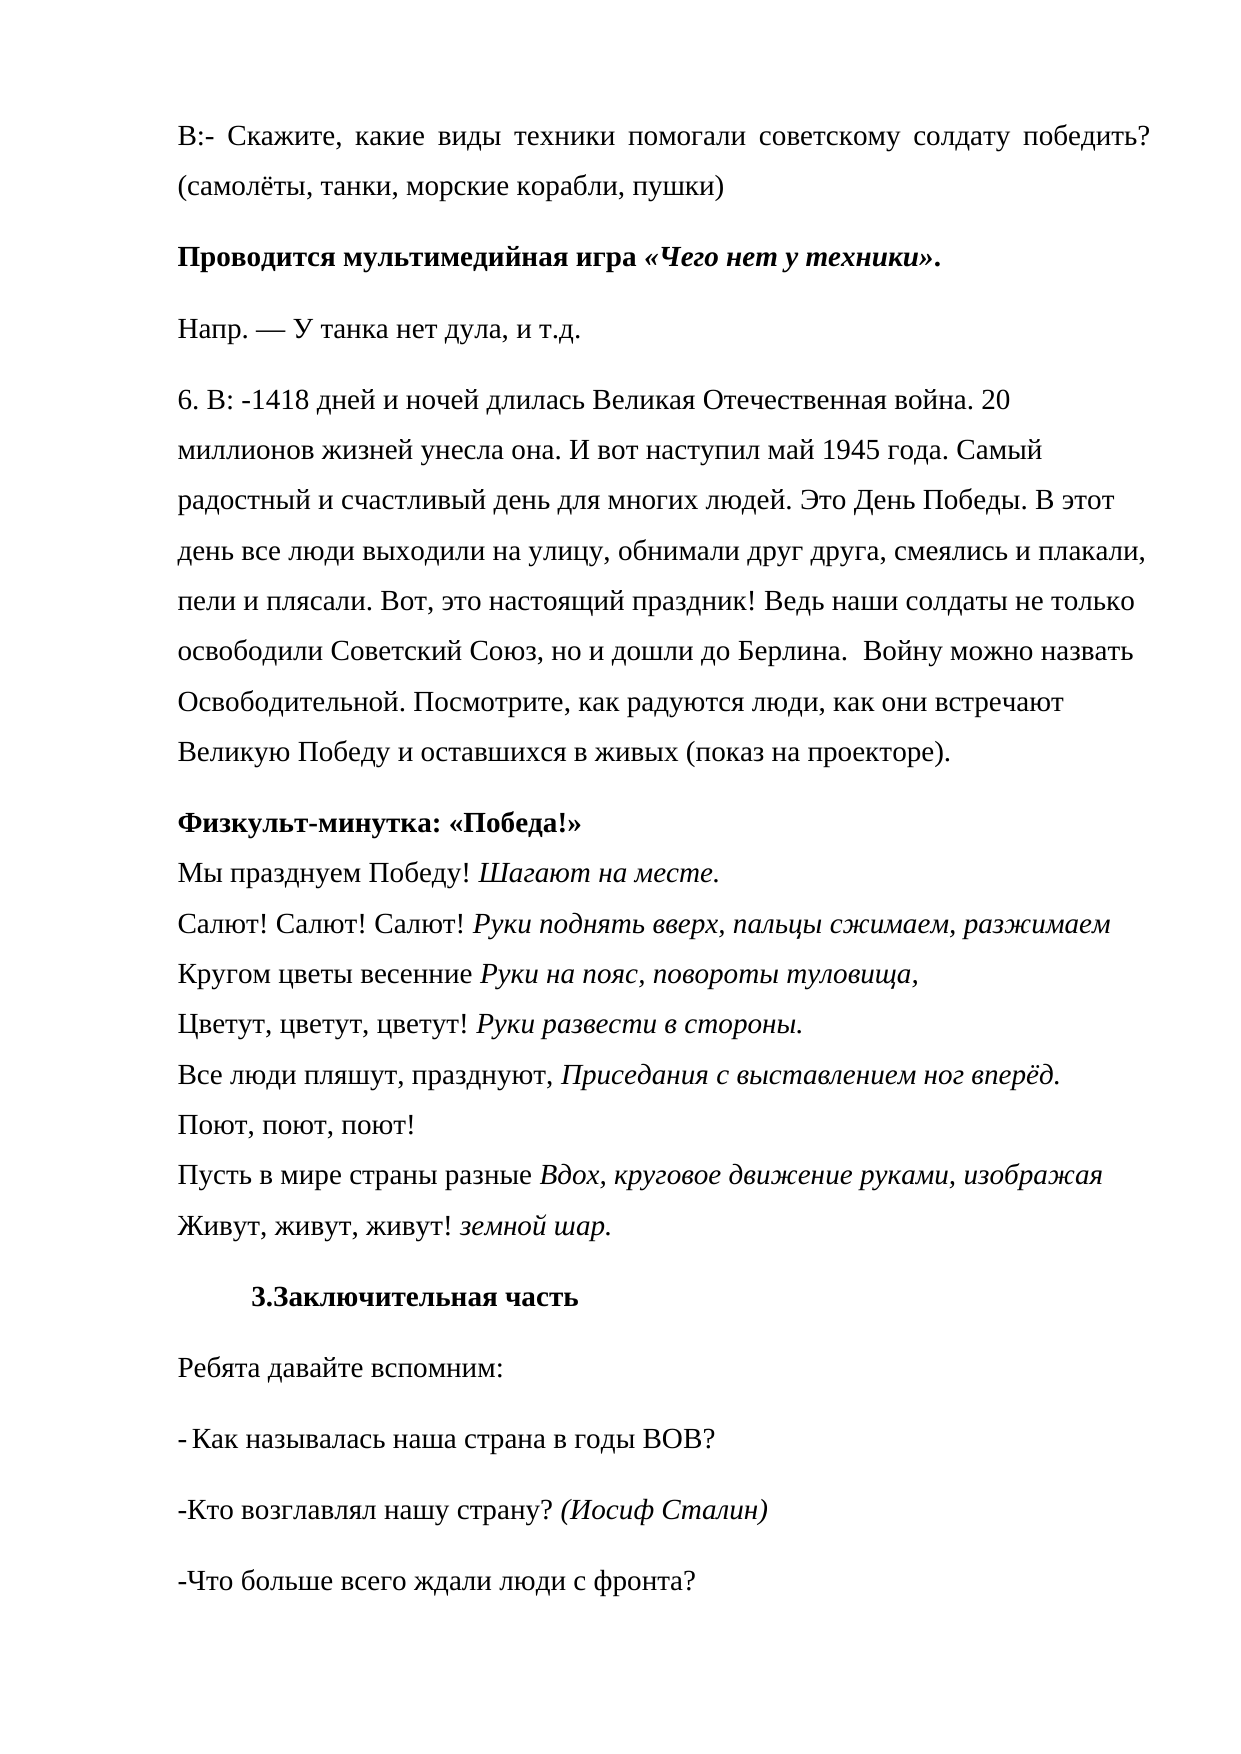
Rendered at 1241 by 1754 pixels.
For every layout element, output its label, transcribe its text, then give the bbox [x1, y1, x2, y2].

text - Как называлась наша страна в годы ВОВ? [177, 1421, 1152, 1455]
text 3.Заключительная часть [177, 1279, 1152, 1312]
text Напр. — У танка нет дула, и т.д. [177, 311, 1152, 344]
text Физкульт-минутка: «Победа!» Мы празднуем Победу! Шагают на месте. Салют! Салют! Салют! Руки поднять вверх, пальцы сжимаем, разжимаем Кругом цветы весенние Руки на пояс, повороты туловища, Цветут, цветут, цветут! Руки развести в стороны. Все люди пляшут, празднуют, Приседания с выставлением ног вперёд. Поют, поют, поют! Пусть в мире страны разные Вдох, круговое движение руками, изображая Живут, живут, живут! земной шар. [177, 805, 1152, 1241]
text -Что больше всего ждали люди с фронта? [177, 1563, 1152, 1597]
text Ребята давайте вспомним: [177, 1350, 1152, 1383]
text Проводится мультимедийная игра «Чего нет у техники». [177, 239, 1152, 273]
text 6. В: -1418 дней и ночей длилась Великая Отечественная война. 20 миллионов жизней унесла она. И вот наступил май 1945 года. Самый радостный и счастливый день для многих людей. Это День Победы. В этот день все люди выходили на улицу, обнимали друг друга, смеялись и плакали, пели и плясали. Вот, это настоящий праздник! Ведь наши солдаты не только освободили Советский Союз, но и дошли до Берлина. Войну можно назвать Освободительной. Посмотрите, как радуются люди, как они встречают Великую Победу и оставшихся в живых (показ на проекторе). [177, 382, 1152, 768]
text В:- Скажите, какие виды техники помогали советскому солдату победить? (самолёты, танки, морские корабли, пушки) [177, 118, 1152, 202]
text -Кто возглавлял нашу страну? (Иосиф Сталин) [177, 1492, 1152, 1526]
